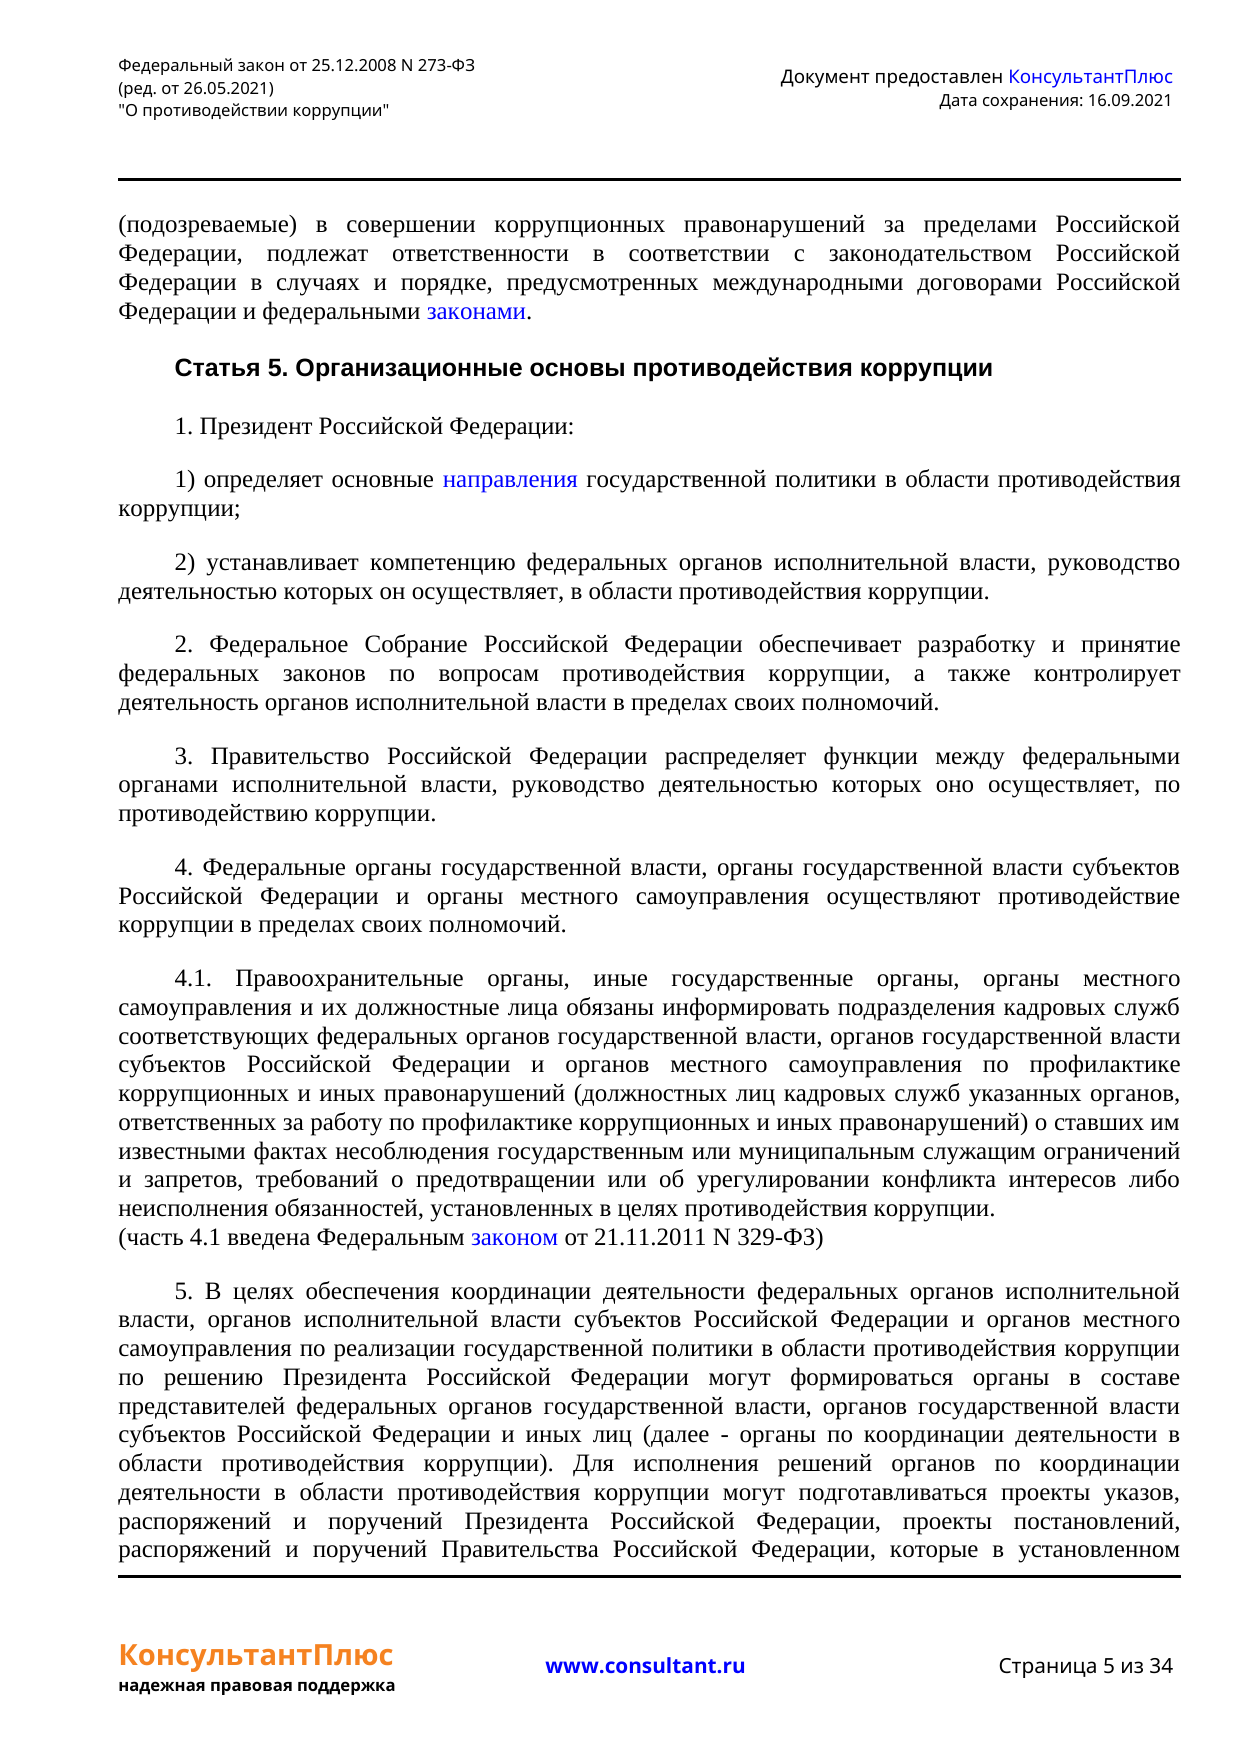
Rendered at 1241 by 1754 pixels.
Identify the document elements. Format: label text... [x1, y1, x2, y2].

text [118, 1276, 1181, 1563]
title Статья 5. Организационные основы противодействия коррупции [118, 353, 1181, 382]
text 1) определяет основные направления государственной политики в области противодействия коррупции; [118, 464, 1181, 522]
text 3. Правительство Российской Федерации распределяет функции между федеральными органами исполнительной власти, руководство деятельностью которых оно осуществляет, по противодействию коррупции. [118, 741, 1181, 827]
text 1. Президент Российской Федерации: [118, 411, 1181, 439]
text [118, 209, 1181, 324]
text 4. Федеральные органы государственной власти, органы государственной власти субъектов Российской Федерации и органы местного самоуправления осуществляют противодействие коррупции в пределах своих полномочий. [118, 852, 1181, 938]
text 2. Федеральное Собрание Российской Федерации обеспечивает разработку и принятие федеральных законов по вопросам противодействия коррупции, а также контролирует деятельность органов исполнительной власти в пределах своих полномочий. [118, 629, 1181, 716]
text (часть 4.1 введена Федеральным законом от 21.11.2011 N 329-ФЗ) [118, 1222, 1181, 1251]
text 2) устанавливает компетенцию федеральных органов исполнительной власти, руководство деятельностью которых он осуществляет, в области противодействия коррупции. [118, 547, 1181, 604]
text 4.1. Правоохранительные органы, иные государственные органы, органы местного самоуправления и их должностные лица обязаны информировать подразделения кадровых служб соответствующих федеральных органов государственной власти, органов государственной власти субъектов Российской Федерации и органов местного самоуправления по профилактике коррупционных и иных правонарушений (должностных лиц кадровых служб указанных органов, ответственных за работу по профилактике коррупционных и иных правонарушений) о ставших им известными фактах несоблюдения государственным или муниципальным служащим ограничений и запретов, требований о предотвращении или об урегулировании конфликта интересов либо неисполнения обязанностей, установленных в целях противодействия коррупции. [118, 963, 1181, 1222]
